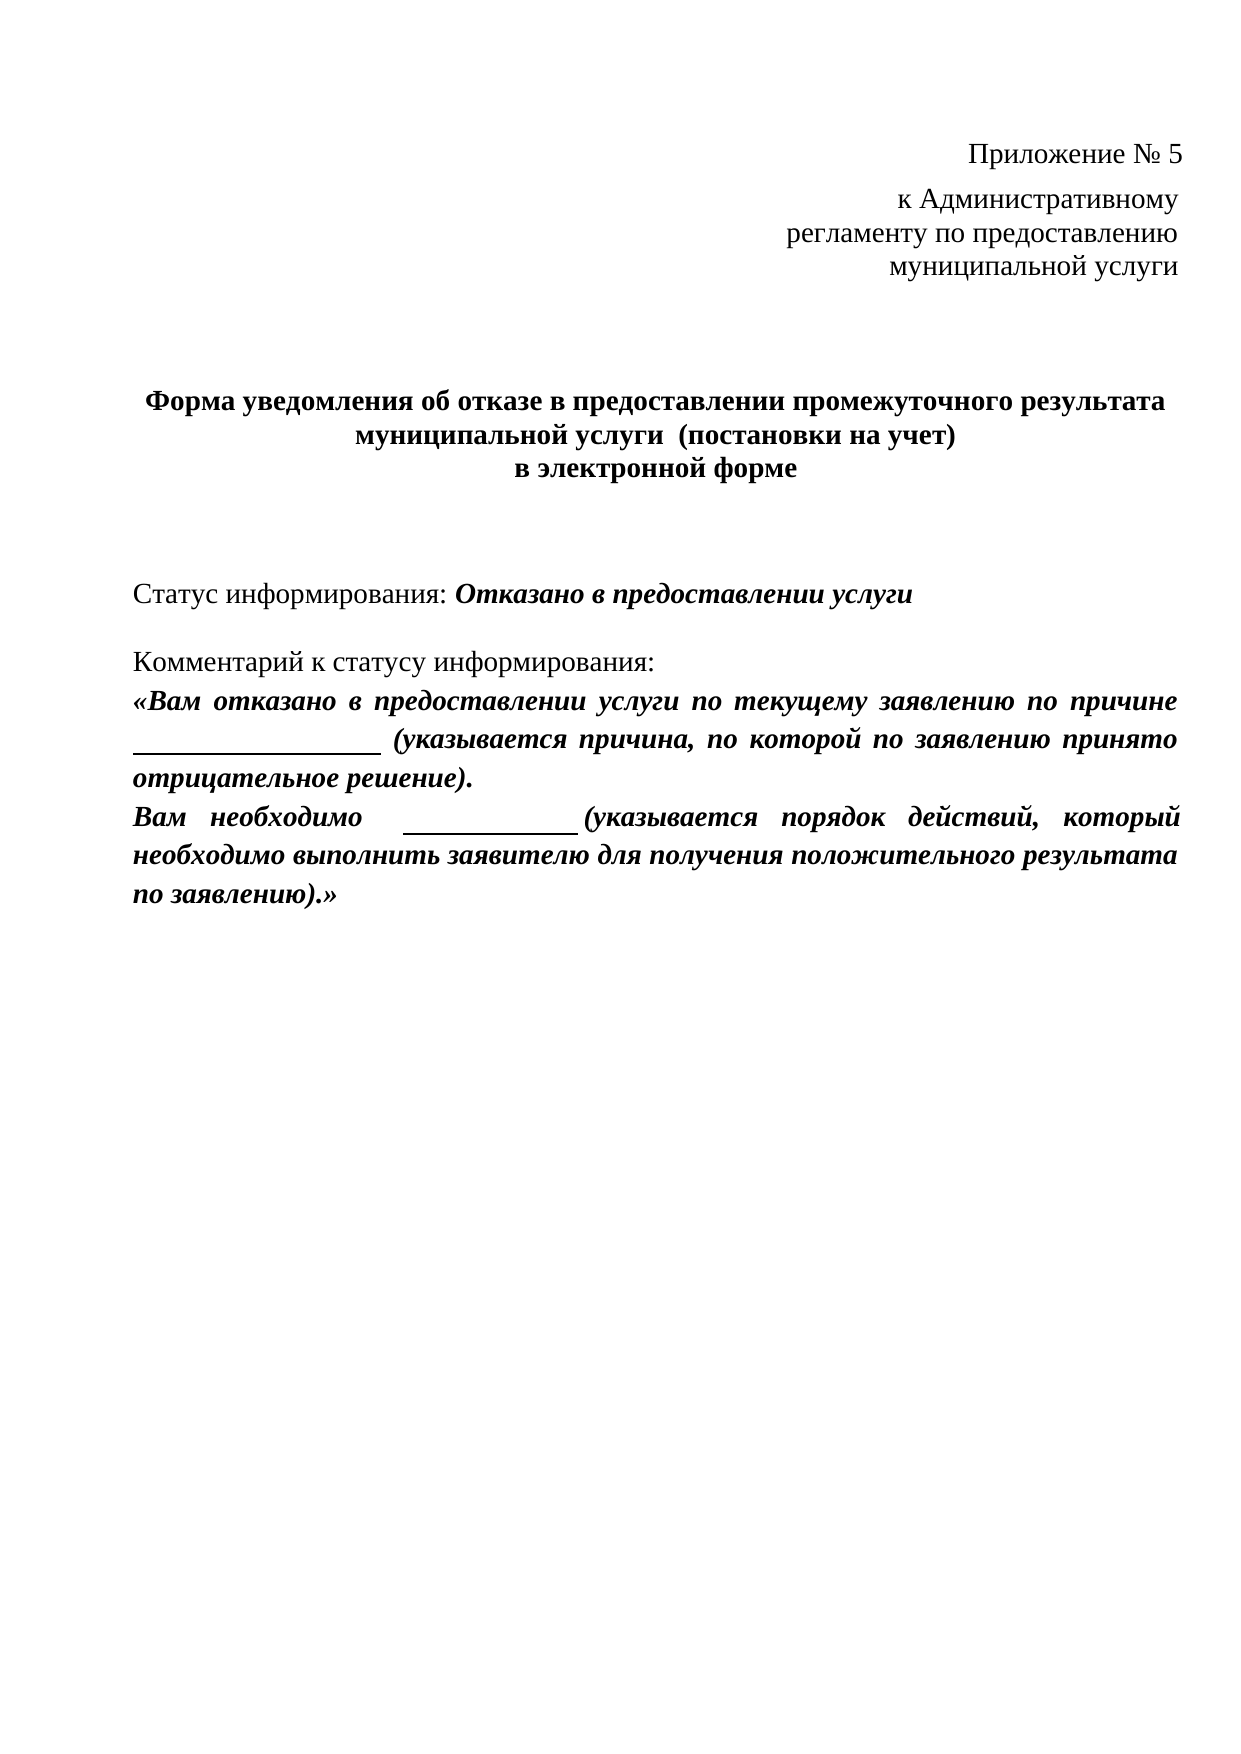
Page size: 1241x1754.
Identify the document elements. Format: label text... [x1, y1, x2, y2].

text Комментарий к статусу информирования: [133, 644, 1214, 677]
text необходимо выполнить заявителю для получения положительного результата по заявлению).» [133, 837, 1180, 909]
text отрицательное решение). [133, 760, 1214, 794]
text в электронной форме [134, 451, 1177, 484]
text «Вам отказано в предоставлении услуги по текущему заявлению по причине (указывается причина, по которой по заявлению принято [133, 683, 1214, 755]
text Вам необходимо (указывается порядок действий, который [133, 799, 1214, 832]
text к Административному регламенту по предоставлению [720, 182, 1178, 249]
text муниципальной услуги [133, 249, 1178, 282]
text Форма уведомления об отказе в предоставлении промежуточного результата муниципальной услуги (постановки на учет) [133, 383, 1177, 451]
text Статус информирования: Отказано в предоставлении услуги [133, 576, 1214, 610]
